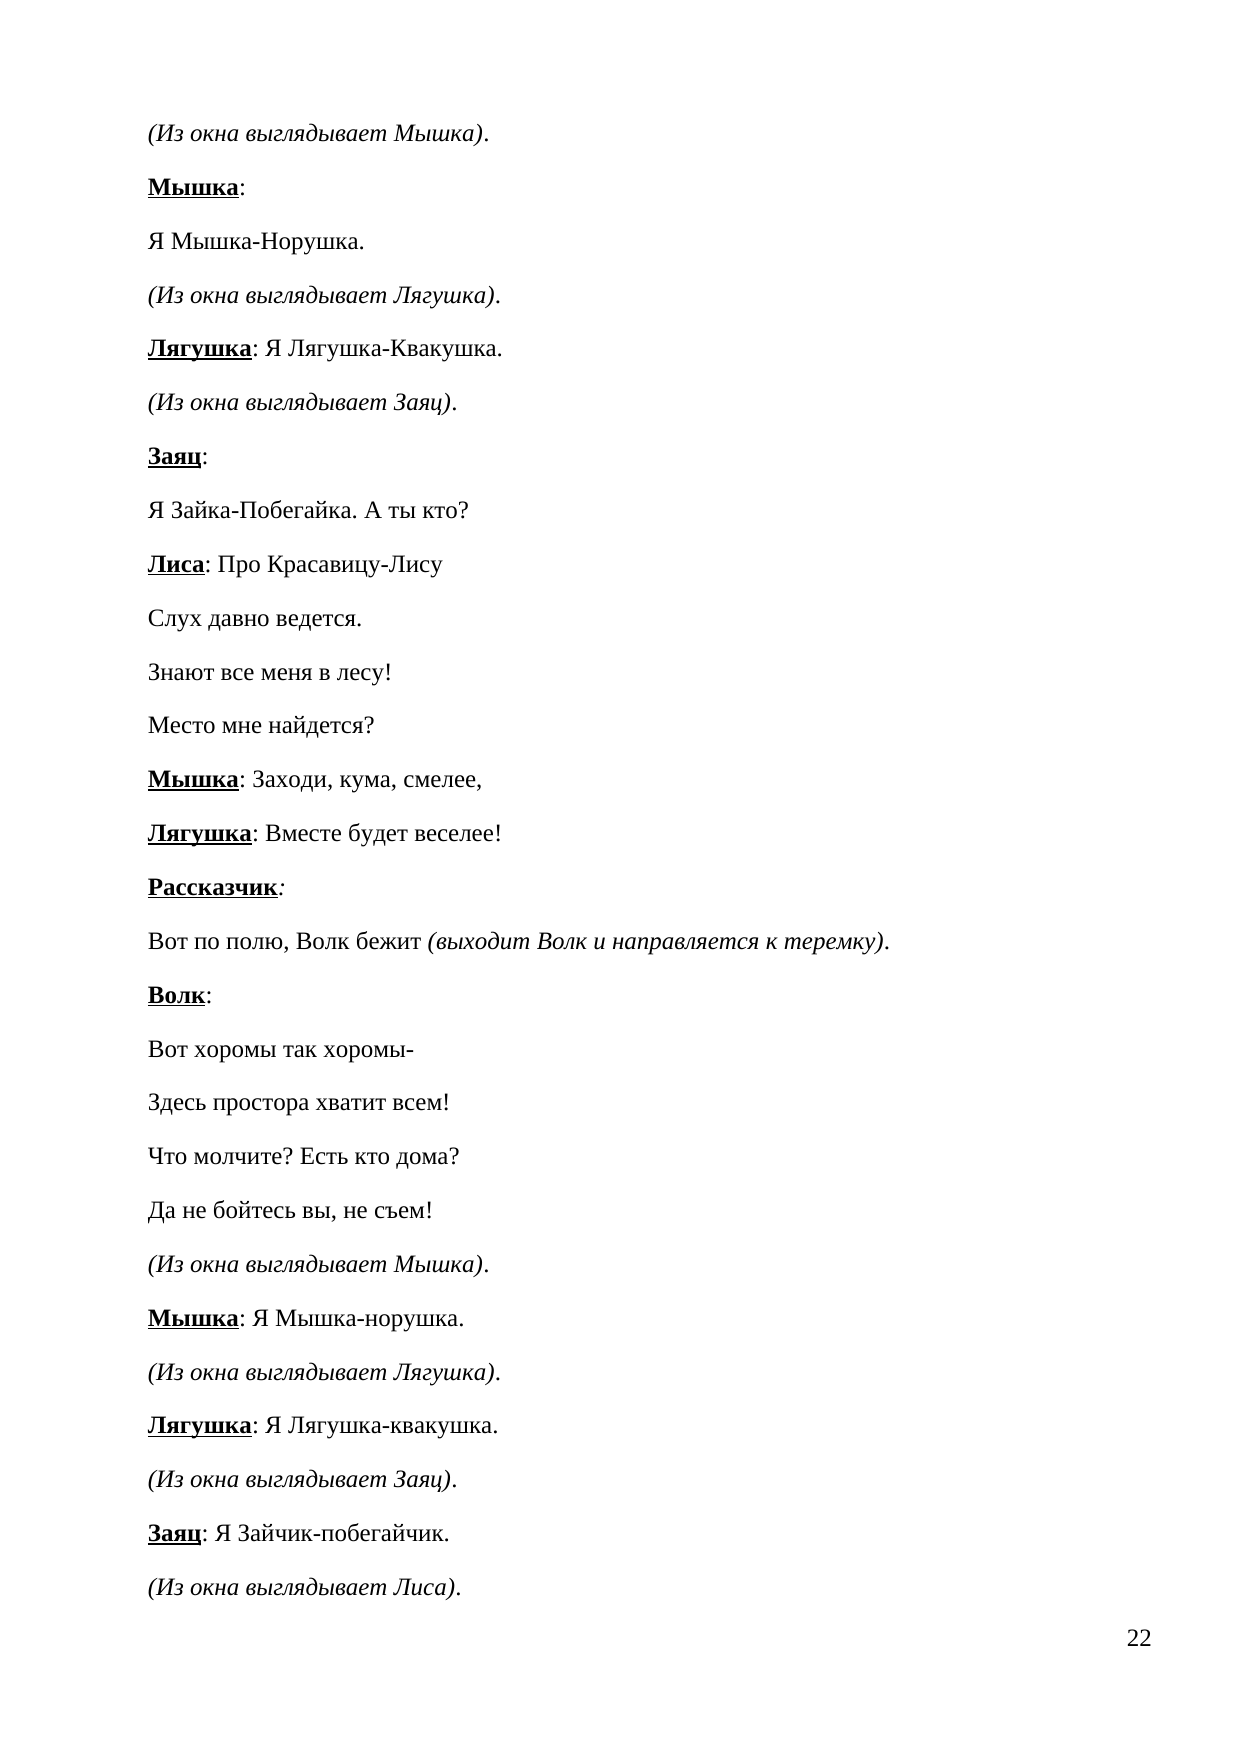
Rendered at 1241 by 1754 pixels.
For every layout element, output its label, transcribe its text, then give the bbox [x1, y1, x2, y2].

text Вот хоромы так хоромы- [148, 1034, 1152, 1062]
text Что молчите? Есть кто дома? [148, 1141, 1152, 1170]
text (Из окна выглядывает Мышка). [148, 118, 1152, 147]
text Я Мышка-Норушка. [148, 226, 1152, 254]
text Мышка: Заходи, кума, смелее, [148, 764, 1152, 793]
text Я Зайка-Побегайка. А ты кто? [148, 495, 1152, 524]
text Заяц: [148, 441, 1152, 470]
text Заяц: Я Зайчик-побегайчик. [148, 1518, 1152, 1547]
text Рассказчик: [148, 872, 1152, 901]
text Слух давно ведется. [148, 603, 1152, 632]
text Мышка: [148, 172, 1152, 201]
text Лягушка: Вместе будет веселее! [148, 818, 1152, 847]
text Место мне найдется? [148, 711, 1152, 739]
text Да не бойтесь вы, не съем! [148, 1195, 1152, 1224]
text Лягушка: Я Лягушка-квакушка. [148, 1411, 1152, 1439]
text (Из окна выглядывает Лягушка). [148, 280, 1152, 308]
text Волк: [148, 980, 1152, 1008]
text (Из окна выглядывает Заяц). [148, 387, 1152, 416]
text Лягушка: Я Лягушка-Квакушка. [148, 333, 1152, 362]
text Мышка: Я Мышка-норушка. [148, 1303, 1152, 1332]
text (Из окна выглядывает Заяц). [148, 1464, 1152, 1493]
text Вот по полю, Волк бежит (выходит Волк и направляется к теремку). [148, 926, 1152, 955]
text (Из окна выглядывает Лиса). [148, 1572, 1152, 1601]
text (Из окна выглядывает Лягушка). [148, 1357, 1152, 1386]
text Лиса: Про Красавицу-Лису [148, 549, 1152, 578]
text (Из окна выглядывает Мышка). [148, 1249, 1152, 1278]
text Здесь простора хватит всем! [148, 1087, 1152, 1116]
text Знают все меня в лесу! [148, 657, 1152, 685]
